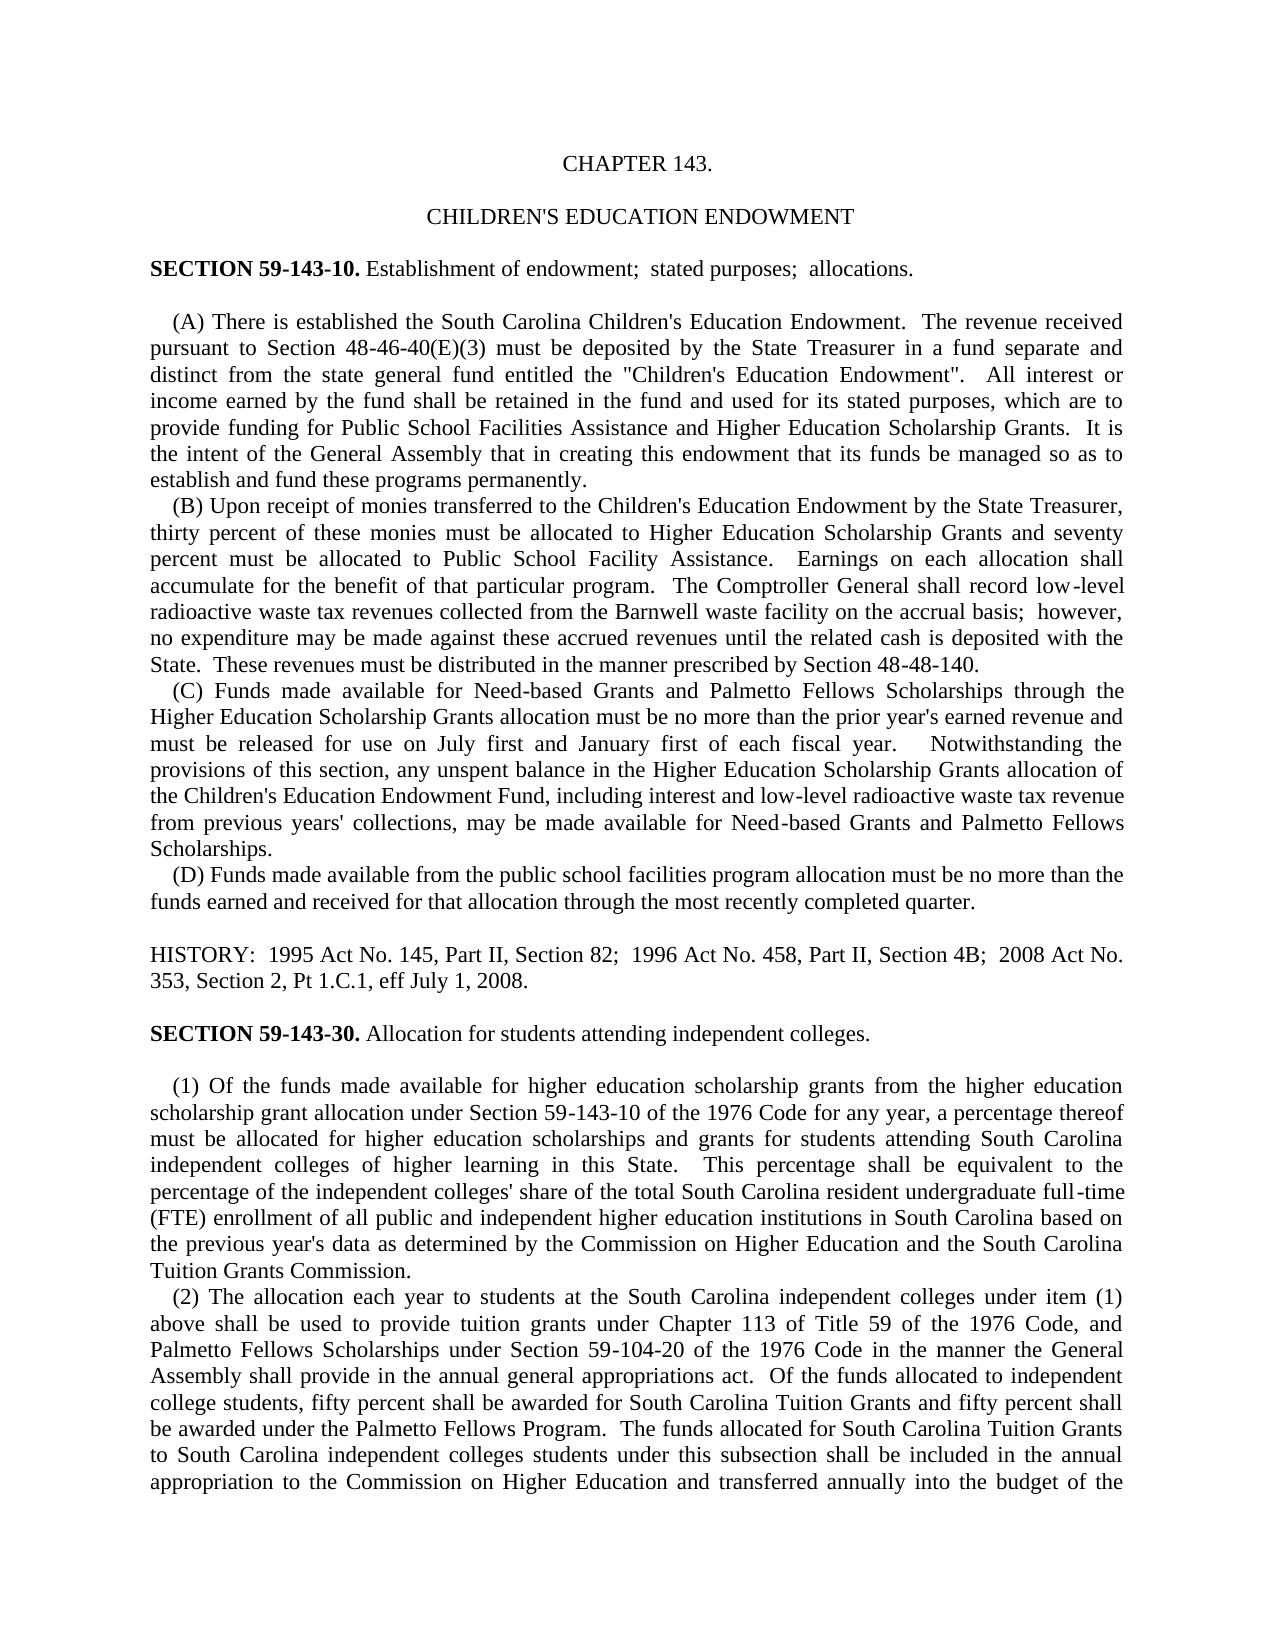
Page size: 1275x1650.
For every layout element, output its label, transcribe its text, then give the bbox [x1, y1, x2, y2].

text (D) Funds made available from the public school facilities program allocation must be no more than the funds earned and received for that allocation through the most recently completed quarter. [150, 862, 1125, 914]
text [150, 1283, 1125, 1494]
text (A) There is established the South Carolina Children's Education Endowment. The revenue received pursuant to Section 48-46-40(E)(3) must be deposited by the State Treasurer in a fund separate and distinct from the state general fund entitled the "Children's Education Endowment". All interest or income earned by the fund shall be retained in the fund and used for its stated purposes, which are to provide funding for Public School Facilities Assistance and Higher Education Scholarship Grants. It is the intent of the General Assembly that in creating this endowment that its funds be managed so as to establish and fund these programs permanently. [150, 308, 1125, 493]
text CHILDREN'S EDUCATION ENDOWMENT [150, 203, 1125, 229]
text (1) Of the funds made available for higher education scholarship grants from the higher education scholarship grant allocation under Section 59-143-10 of the 1976 Code for any year, a percentage thereof must be allocated for higher education scholarships and grants for students attending South Carolina independent colleges of higher learning in this State. This percentage shall be equivalent to the percentage of the independent colleges' share of the total South Carolina resident undergraduate full-time (FTE) enrollment of all public and independent higher education institutions in South Carolina based on the previous year's data as determined by the Commission on Higher Education and the South Carolina Tuition Grants Commission. [150, 1072, 1125, 1283]
text SECTION 59-143-10. Establishment of endowment; stated purposes; allocations. [150, 255, 1125, 282]
text (B) Upon receipt of monies transferred to the Children's Education Endowment by the State Treasurer, thirty percent of these monies must be allocated to Higher Education Scholarship Grants and seventy percent must be allocated to Public School Facility Assistance. Earnings on each allocation shall accumulate for the benefit of that particular program. The Comptroller General shall record low-level radioactive waste tax revenues collected from the Barnwell waste facility on the accrual basis; however, no expenditure may be made against these accrued revenues until the related cash is deposited with the State. These revenues must be distributed in the manner prescribed by Section 48-48-140. [150, 493, 1125, 677]
text (C) Funds made available for Need-based Grants and Palmetto Fellows Scholarships through the Higher Education Scholarship Grants allocation must be no more than the prior year's earned revenue and must be released for use on July first and January first of each fiscal year. Notwithstanding the provisions of this section, any unspent balance in the Higher Education Scholarship Grants allocation of the Children's Education Endowment Fund, including interest and low-level radioactive waste tax revenue from previous years' collections, may be made available for Need-based Grants and Palmetto Fellows Scholarships. [150, 677, 1125, 862]
text CHAPTER 143. [150, 150, 1125, 176]
text SECTION 59-143-30. Allocation for students attending independent colleges. [150, 1020, 1125, 1046]
text HISTORY: 1995 Act No. 145, Part II, Section 82; 1996 Act No. 458, Part II, Section 4B; 2008 Act No. 353, Section 2, Pt 1.C.1, eff July 1, 2008. [150, 941, 1125, 993]
